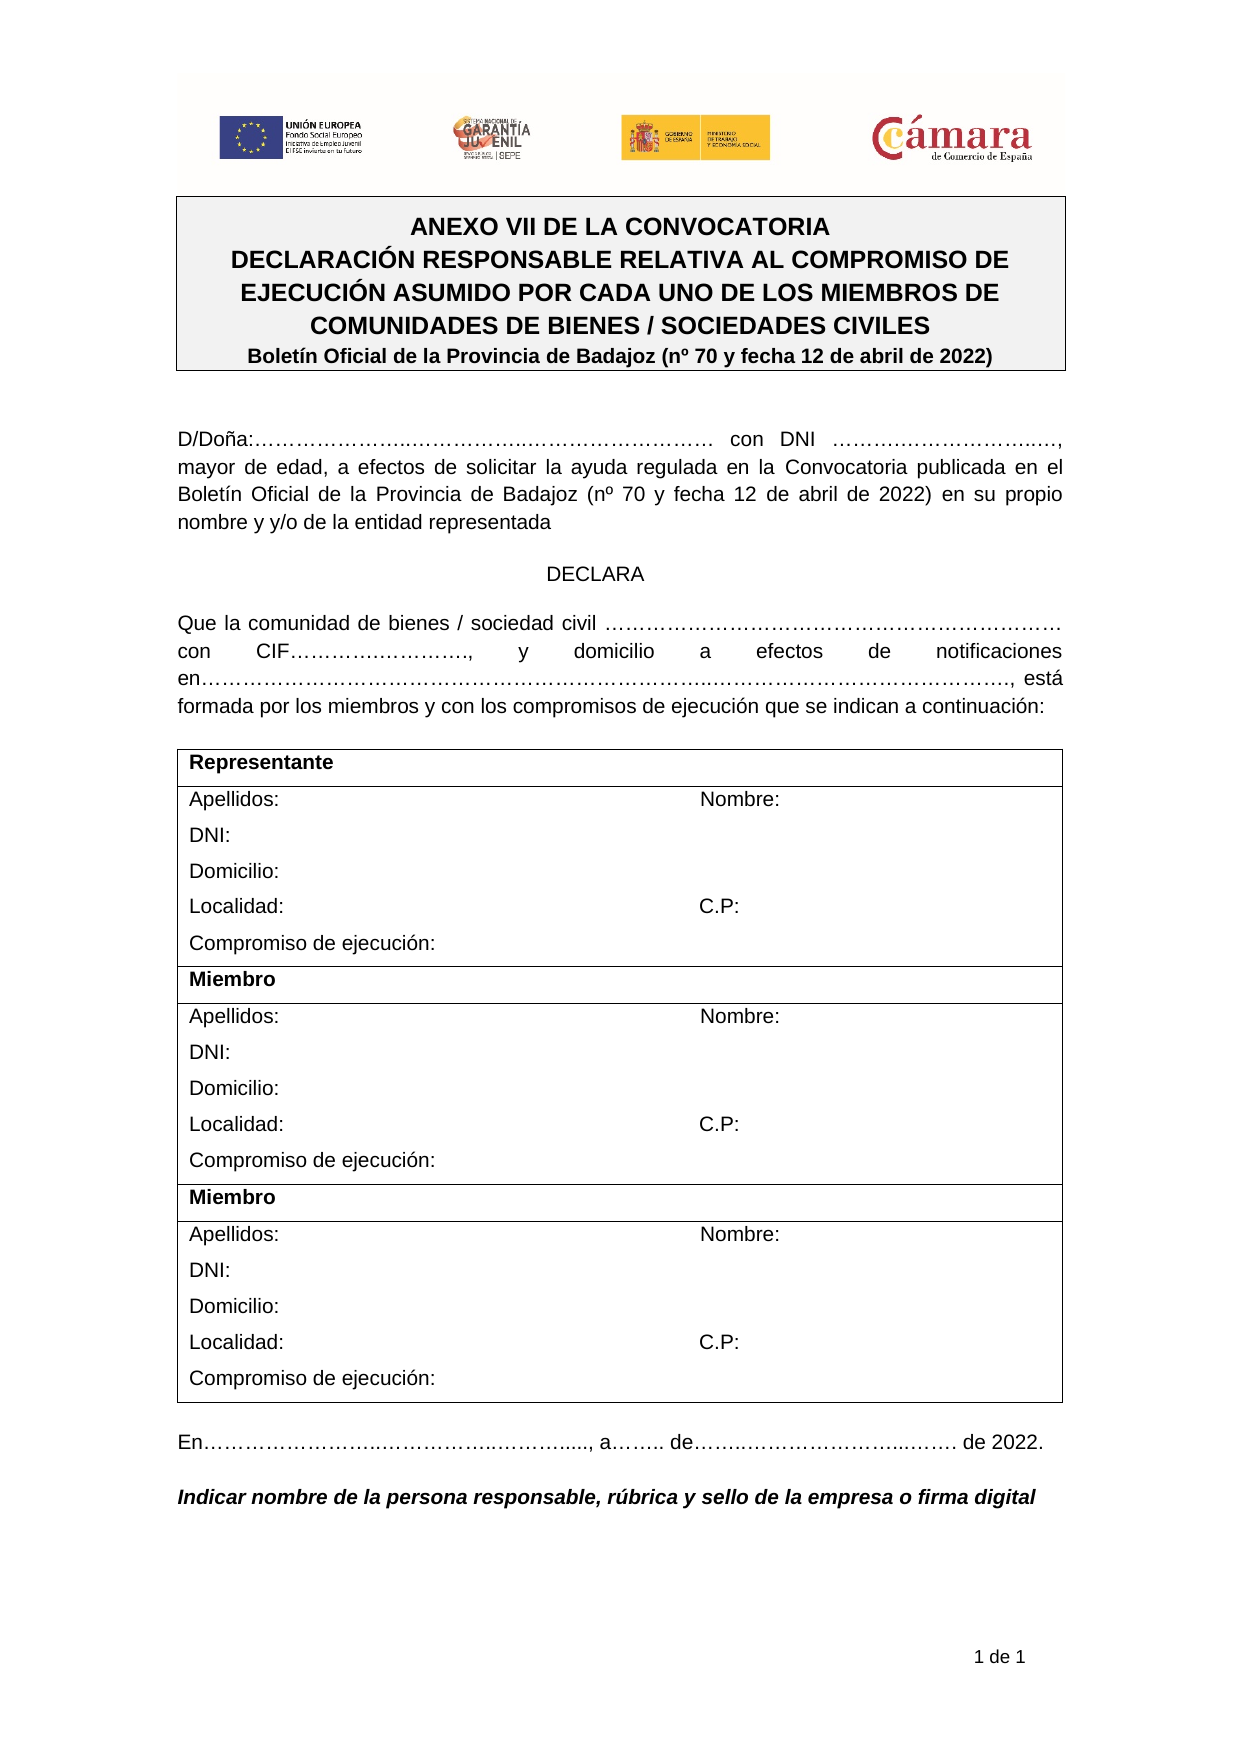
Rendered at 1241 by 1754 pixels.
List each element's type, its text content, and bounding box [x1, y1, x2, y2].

table_cell Apellidos: Nombre: DNI: Domicilio: Localidad: C.P: Compromiso de ejecución: [178, 1004, 1062, 1184]
text Boletín Oficial de la Provincia de Badajoz (nº 70 y fecha 12 de abril de 2022) [177, 328, 1065, 370]
table_cell Miembro [178, 1185, 1062, 1221]
text DECLARA [177, 562, 1063, 586]
text Indicar nombre de la persona responsable, rúbrica y sello de la empresa o firma digital [177, 1485, 1063, 1509]
text DECLARACIÓN RESPONSABLE RELATIVA AL COMPROMISO DE EJECUCIÓN ASUMIDO POR CADA UNO DE LOS MIEMBROS DE COMUNIDADES DE BIENES / SOCIEDADES CIVILES [177, 229, 1065, 328]
table_cell Miembro [178, 967, 1062, 1003]
text ANEXO VII DE LA CONVOCATORIA [177, 197, 1065, 229]
text En……………………..……………..………....., a…….. de……..…………………...……. de 2022. [177, 1430, 1063, 1454]
text D/Doña:…………………..……………..……………………… con DNI ……….………………..…, mayor de edad, a efectos de solicitar la ayuda regulada en la Convocatoria publicada en el Boletín Oficial de la Provincia de Badajoz (nº 70 y fecha 12 de abril de 2022) en su propio nombre y y/o de la entidad representada [177, 427, 1063, 533]
text Que la comunidad de bienes / sociedad civil ………………………………………………………… con CIF………….…………., y domicilio a efectos de notificaciones en………………………………………………………………..……………………………………., está formada por los miembros y con los compromisos de ejecución que se indican a continuación: [177, 611, 1063, 717]
table_header Representante [178, 750, 1062, 786]
picture [177, 73, 1066, 196]
table_cell Apellidos: Nombre: DNI: Domicilio: Localidad: C.P: Compromiso de ejecución: [178, 1222, 1062, 1402]
table_cell Apellidos: Nombre: DNI: Domicilio: Localidad: C.P: Compromiso de ejecución: [178, 787, 1062, 966]
